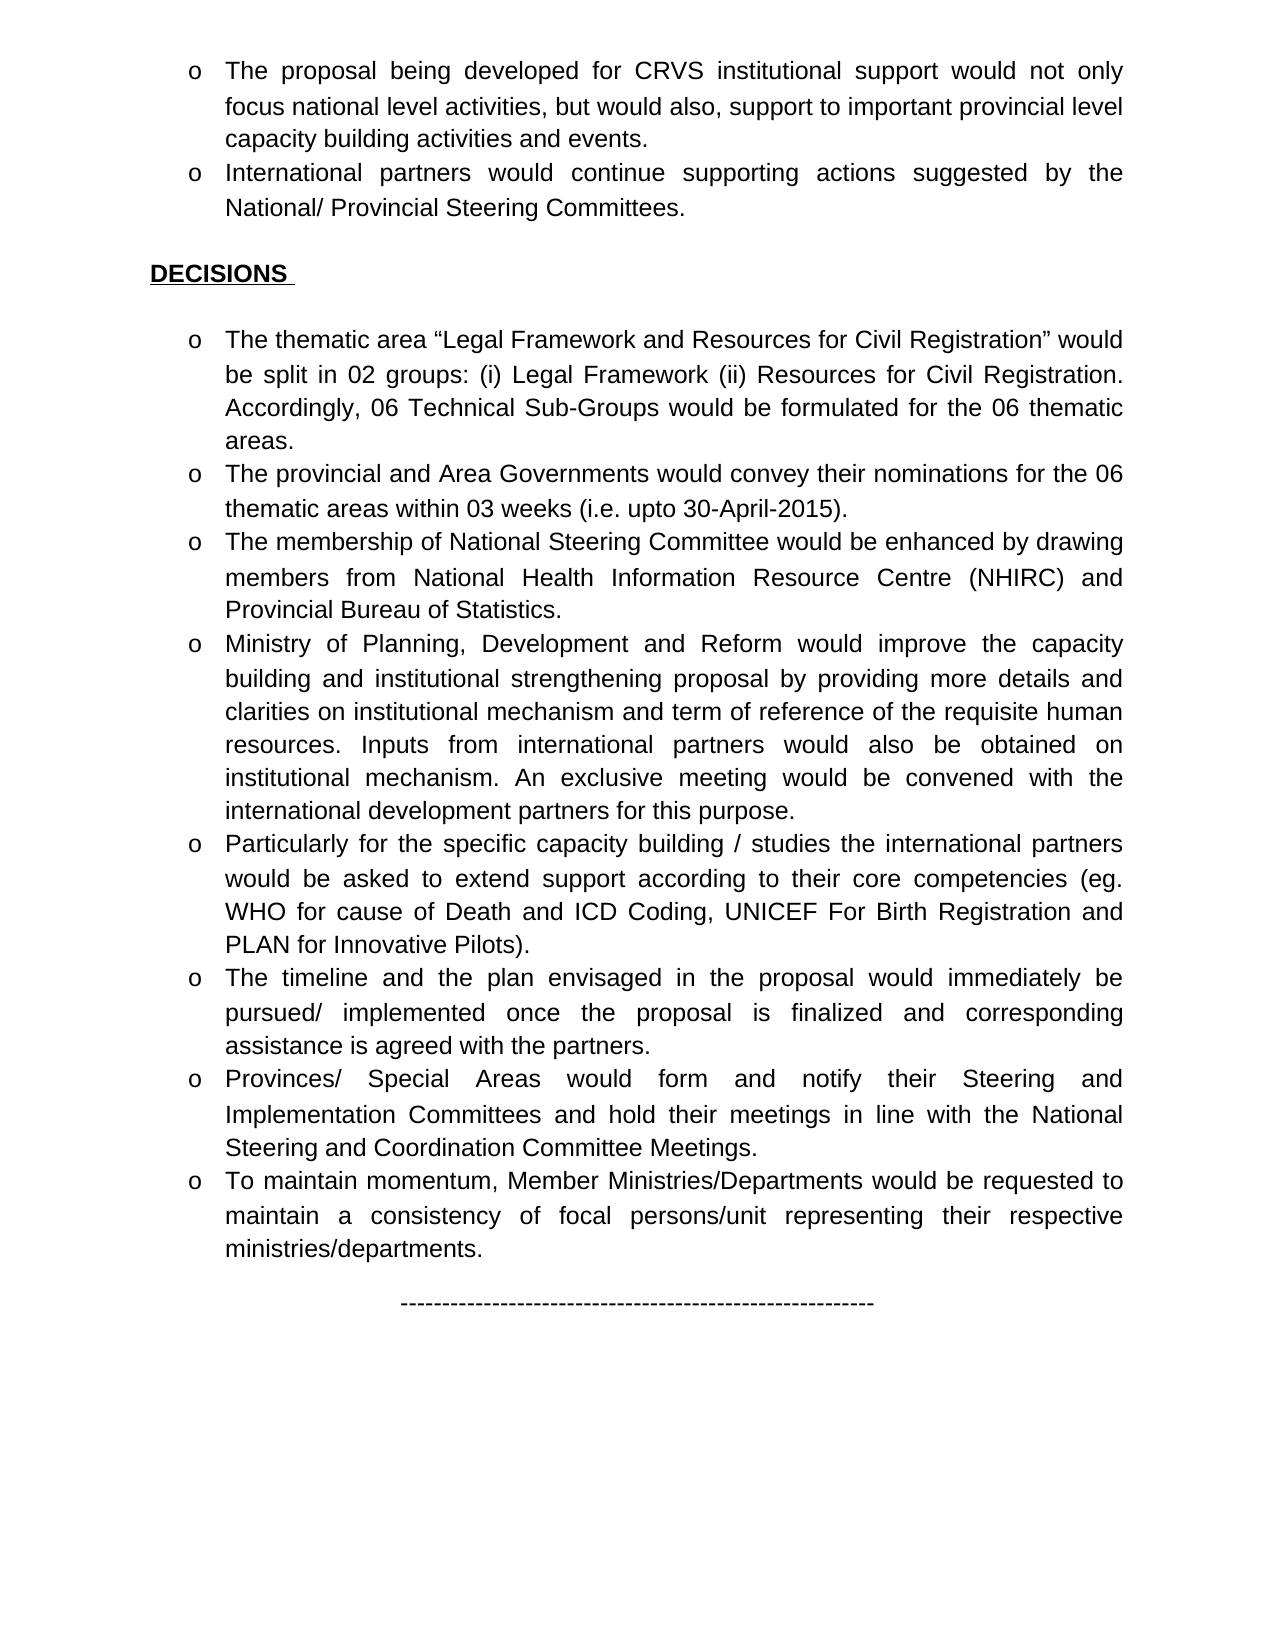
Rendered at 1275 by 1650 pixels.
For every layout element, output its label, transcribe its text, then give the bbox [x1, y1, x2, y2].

list Provinces/ Special Areas would form and notify their Steering and Implementation Committees and hold their meetings in line with the National Steering and Coordination Committee Meetings. [187, 1064, 1125, 1161]
list The provincial and Area Governments would convey their nominations for the 06 thematic areas within 03 weeks (i.e. upto 30-April-2015). [187, 459, 1125, 523]
list The thematic area “Legal Framework and Resources for Civil Registration” would be split in 02 groups: (i) Legal Framework (ii) Resources for Civil Registration. Accordingly, 06 Technical Sub-Groups would be formulated for the 06 thematic areas. [187, 325, 1125, 455]
list DECISIONS [150, 259, 1125, 287]
list Particularly for the specific capacity building / studies the international partners would be asked to extend support according to their core competencies (eg. WHO for cause of Death and ICD Coding, UNICEF For Birth Registration and PLAN for Innovative Pilots). [187, 829, 1125, 959]
list The proposal being developed for CRVS institutional support would not only focus national level activities, but would also, support to important provincial level capacity building activities and events. [187, 56, 1125, 153]
list International partners would continue supporting actions suggested by the National/ Provincial Steering Committees. [187, 157, 1125, 221]
list The membership of National Steering Committee would be enhanced by drawing members from National Health Information Resource Centre (NHIRC) and Provincial Bureau of Statistics. [187, 527, 1125, 624]
list The timeline and the plan envisaged in the proposal would immediately be pursued/ implemented once the proposal is finalized and corresponding assistance is agreed with the partners. [187, 963, 1125, 1060]
list To maintain momentum, Member Ministries/Departments would be requested to maintain a consistency of focal persons/unit representing their respective ministries/departments. [187, 1166, 1125, 1263]
text --------------------------------------------------------- [150, 1288, 1125, 1316]
list Ministry of Planning, Development and Reform would improve the capacity building and institutional strengthening proposal by providing more details and clarities on institutional mechanism and term of reference of the requisite human resources. Inputs from international partners would also be obtained on institutional mechanism. An exclusive meeting would be convened with the international development partners for this purpose. [187, 628, 1125, 824]
